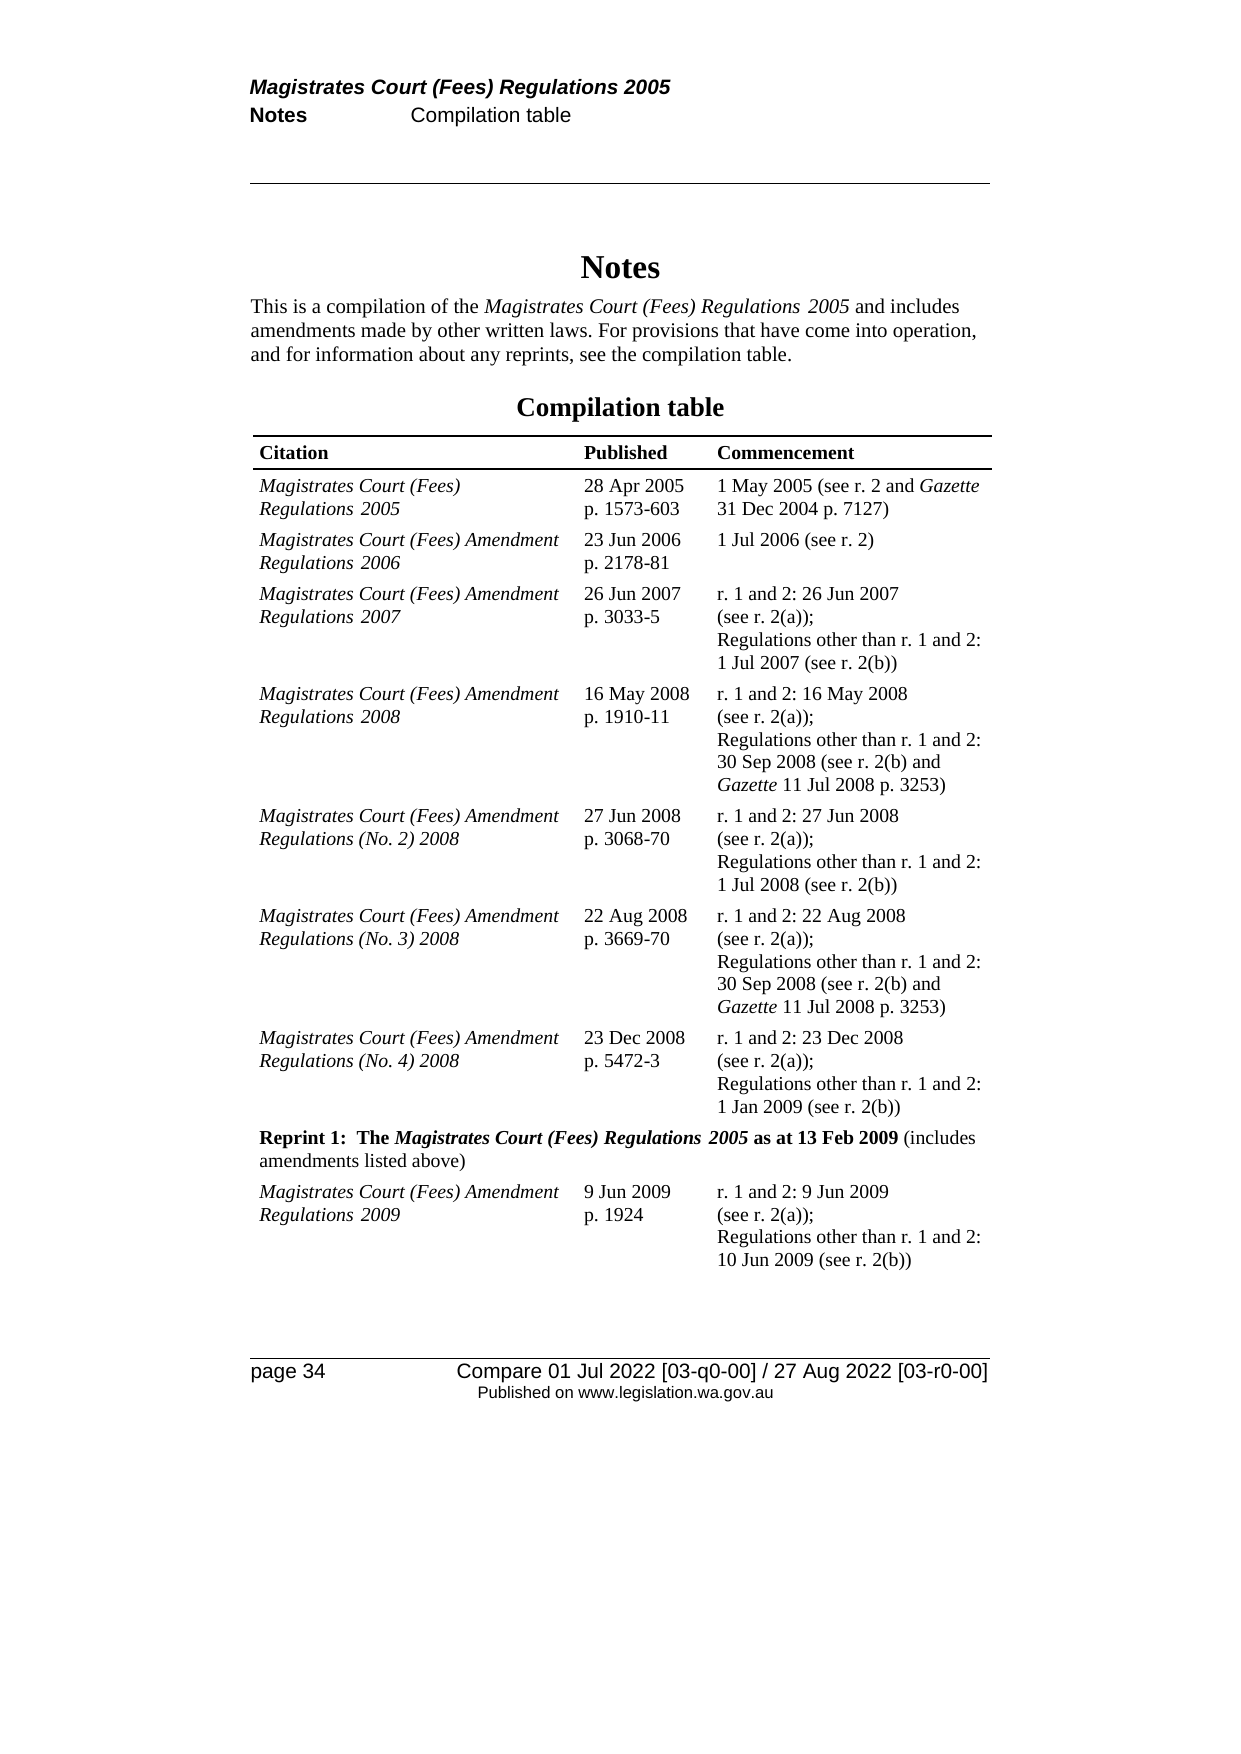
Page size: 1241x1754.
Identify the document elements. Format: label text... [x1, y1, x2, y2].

table_cell 23 Dec 2008 p. 5472-3 [578, 1022, 711, 1122]
table_cell r. 1 and 2: 9 Jun 2009 (see r. 2(a)); Regulations other than r. 1 and 2: 10 Jun 2009 (see r. 2(b)) [711, 1176, 992, 1275]
table_header Published [578, 437, 711, 468]
table_cell Magistrates Court (Fees) Regulations 2005 [253, 470, 578, 524]
table_cell r. 1 and 2: 16 May 2008 (see r. 2(a)); Regulations other than r. 1 and 2: 30 Sep 2008 (see r. 2(b) and Gazette 11 Jul 2008 p. 3253) [711, 678, 992, 800]
text This is a compilation of the Magistrates Court (Fees) Regulations 2005 and includes amendments made by other written laws. For provisions that have come into operation, and for information about any reprints, see the compilation table. [250, 294, 990, 366]
table_header Citation [253, 437, 578, 468]
table_cell 1 Jul 2006 (see r. 2) [711, 524, 992, 578]
table_cell 26 Jun 2007 p. 3033-5 [578, 578, 711, 678]
table_cell Magistrates Court (Fees) Amendment Regulations 2008 [253, 678, 578, 800]
table_cell 27 Jun 2008 p. 3068-70 [578, 800, 711, 900]
table_cell r. 1 and 2: 27 Jun 2008 (see r. 2(a)); Regulations other than r. 1 and 2: 1 Jul 2008 (see r. 2(b)) [711, 800, 992, 900]
table_cell Magistrates Court (Fees) Amendment Regulations (No. 4) 2008 [253, 1022, 578, 1122]
table_cell 16 May 2008 p. 1910-11 [578, 678, 711, 800]
table_cell 22 Aug 2008 p. 3669-70 [578, 900, 711, 1022]
table_cell 9 Jun 2009 p. 1924 [578, 1176, 711, 1275]
table_cell Magistrates Court (Fees) Amendment Regulations 2006 [253, 524, 578, 578]
table_header Commencement [711, 437, 992, 468]
table_cell Magistrates Court (Fees) Amendment Regulations 2007 [253, 578, 578, 678]
table_cell 1 May 2005 (see r. 2 and Gazette 31 Dec 2004 p. 7127) [711, 470, 992, 524]
table_cell Magistrates Court (Fees) Amendment Regulations 2009 [253, 1176, 578, 1275]
table_cell Reprint 1: The Magistrates Court (Fees) Regulations 2005 as at 13 Feb 2009 (includes amendments listed above) [253, 1122, 992, 1176]
table_cell r. 1 and 2: 22 Aug 2008 (see r. 2(a)); Regulations other than r. 1 and 2: 30 Sep 2008 (see r. 2(b) and Gazette 11 Jul 2008 p. 3253) [711, 900, 992, 1022]
table_cell Magistrates Court (Fees) Amendment Regulations (No. 3) 2008 [253, 900, 578, 1022]
table_cell 23 Jun 2006 p. 2178-81 [578, 524, 711, 578]
table_cell r. 1 and 2: 23 Dec 2008 (see r. 2(a)); Regulations other than r. 1 and 2: 1 Jan 2009 (see r. 2(b)) [711, 1022, 992, 1122]
table_cell Magistrates Court (Fees) Amendment Regulations (No. 2) 2008 [253, 800, 578, 900]
subtitle Notes [250, 247, 990, 286]
subtitle Compilation table [250, 391, 990, 422]
table_cell 28 Apr 2005 p. 1573-603 [578, 470, 711, 524]
table_cell r. 1 and 2: 26 Jun 2007 (see r. 2(a)); Regulations other than r. 1 and 2: 1 Jul 2007 (see r. 2(b)) [711, 578, 992, 678]
